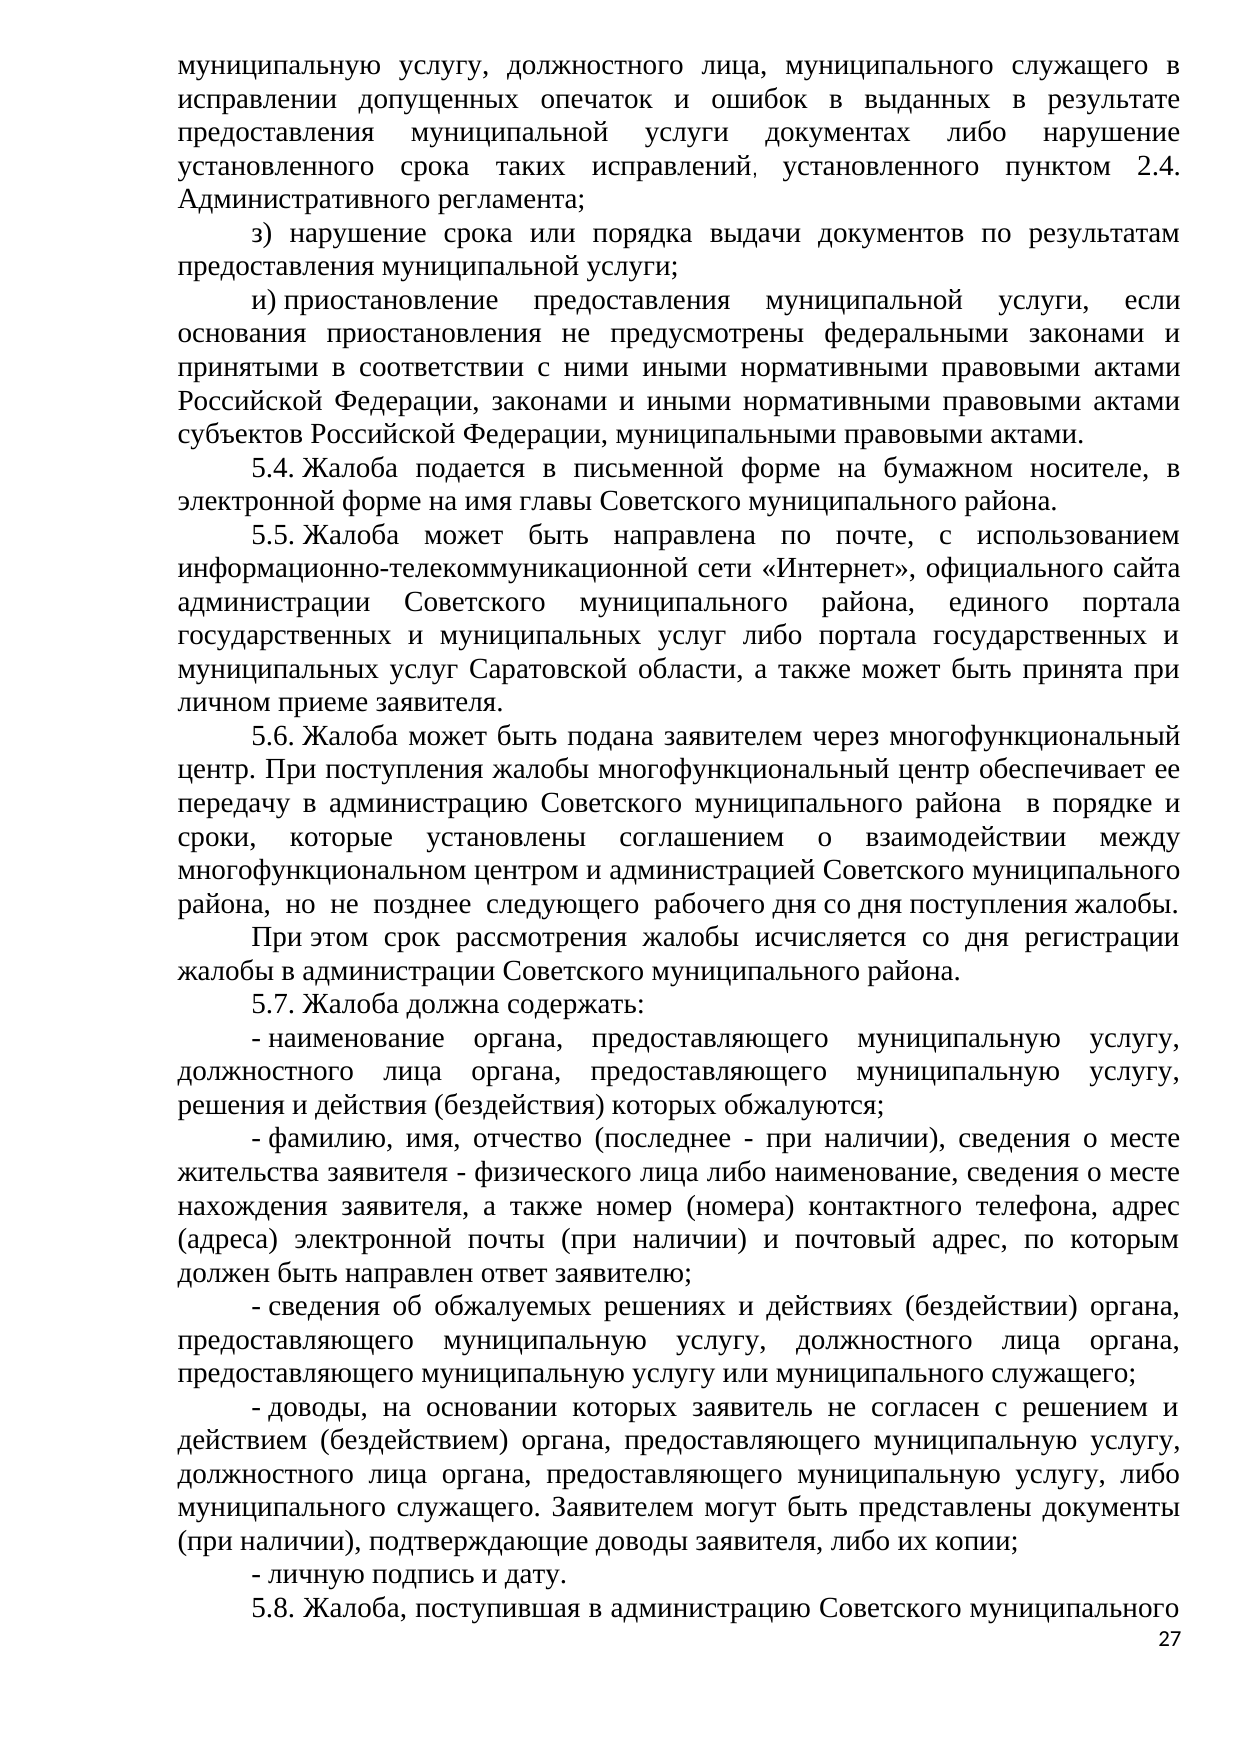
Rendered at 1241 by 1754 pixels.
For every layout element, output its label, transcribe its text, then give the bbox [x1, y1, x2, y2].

list фамилию, имя, отчество (последнее - при наличии), сведения о месте жительства заявителя - физического лица либо наименование, сведения о месте нахождения заявителя, а также номер (номера) контактного телефона, адрес (адреса) электронной почты (при наличии) и почтовый адрес, по которым должен быть направлен ответ заявителю; [177, 1121, 1181, 1288]
text 5.5. Жалоба может быть направлена по почте, с использованием информационно-телекоммуникационной сети «Интернет», официального сайта администрации Советского муниципального района, единого портала государственных и муниципальных услуг либо портала государственных и муниципальных услуг Саратовской области, а также может быть принята при личном приеме заявителя. [177, 517, 1181, 718]
text з) нарушение срока или порядка выдачи документов по результатам предоставления муниципальной услуги; [177, 215, 1181, 282]
text и) приостановление предоставления муниципальной услуги, если основания приостановления не предусмотрены федеральными законами и принятыми в соответствии с ними иными нормативными правовыми актами Российской Федерации, законами и иными нормативными правовыми актами субъектов Российской Федерации, муниципальными правовыми актами. [177, 282, 1181, 450]
text - личную подпись и дату. [177, 1557, 1181, 1590]
text 5.6. Жалоба может быть подана заявителем через многофункциональный центр. При поступления жалобы многофункциональный центр обеспечивает ее передачу в администрацию Советского муниципального района в порядке и сроки, которые установлены соглашением о взаимодействии между многофункциональном центром и администрацией Советского муниципального района, но не позднее следующего рабочего дня со дня поступления жалобы. [177, 718, 1181, 919]
list наименование органа, предоставляющего муниципальную услугу, должностного лица органа, предоставляющего муниципальную услугу, решения и действия (бездействия) которых обжалуются; [177, 1020, 1181, 1121]
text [177, 47, 1181, 215]
text - доводы, на основании которых заявитель не согласен с решением и действием (бездействием) органа, предоставляющего муниципальную услугу, должностного лица органа, предоставляющего муниципальную услугу, либо муниципального служащего. Заявителем могут быть представлены документы (при наличии), подтверждающие доводы заявителя, либо их копии; [177, 1389, 1181, 1557]
list сведения об обжалуемых решениях и действиях (бездействии) органа, предоставляющего муниципальную услугу, должностного лица органа, предоставляющего муниципальную услугу или муниципального служащего; [177, 1288, 1181, 1389]
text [177, 1590, 1181, 1624]
text При этом срок рассмотрения жалобы исчисляется со дня регистрации жалобы в администрации Советского муниципального района. [177, 919, 1181, 986]
text 5.7. Жалоба должна содержать: [177, 986, 1181, 1020]
text 5.4. Жалоба подается в письменной форме на бумажном носителе, в электронной форме на имя главы Советского муниципального района. [177, 450, 1181, 517]
